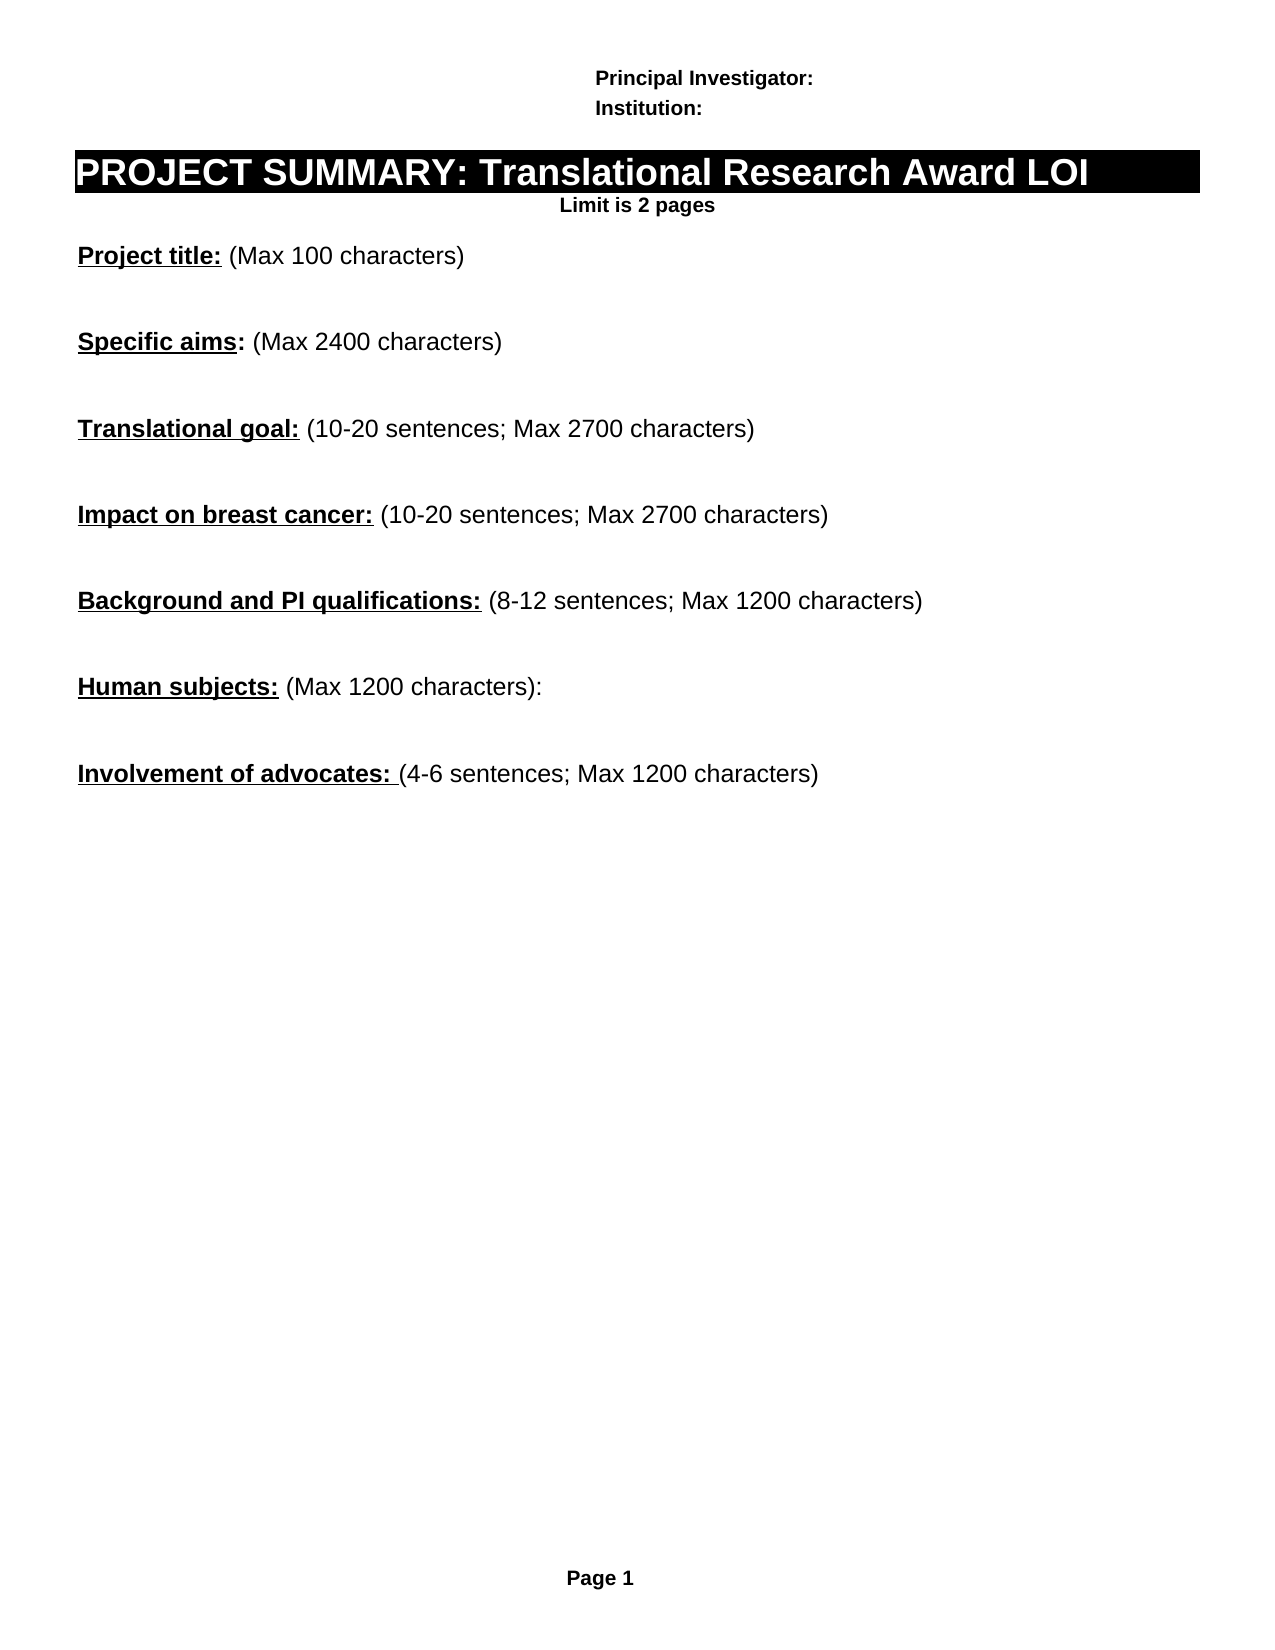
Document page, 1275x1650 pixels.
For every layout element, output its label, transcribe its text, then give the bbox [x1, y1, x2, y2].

text Involvement of advocates: (4-6 sentences; Max 1200 characters) [77, 758, 1200, 787]
text Background and PI qualifications: (8-12 sentences; Max 1200 characters) [77, 586, 1200, 615]
text Limit is 2 pages [75, 193, 1200, 217]
text Translational goal: (10-20 sentences; Max 2700 characters) [77, 413, 1200, 442]
text Specific aims: (Max 2400 characters) [77, 327, 1200, 356]
text Project title: (Max 100 characters) [77, 241, 1200, 270]
text Human subjects: (Max 1200 characters): [77, 672, 1200, 701]
text Impact on breast cancer: (10-20 sentences; Max 2700 characters) [77, 500, 1200, 528]
